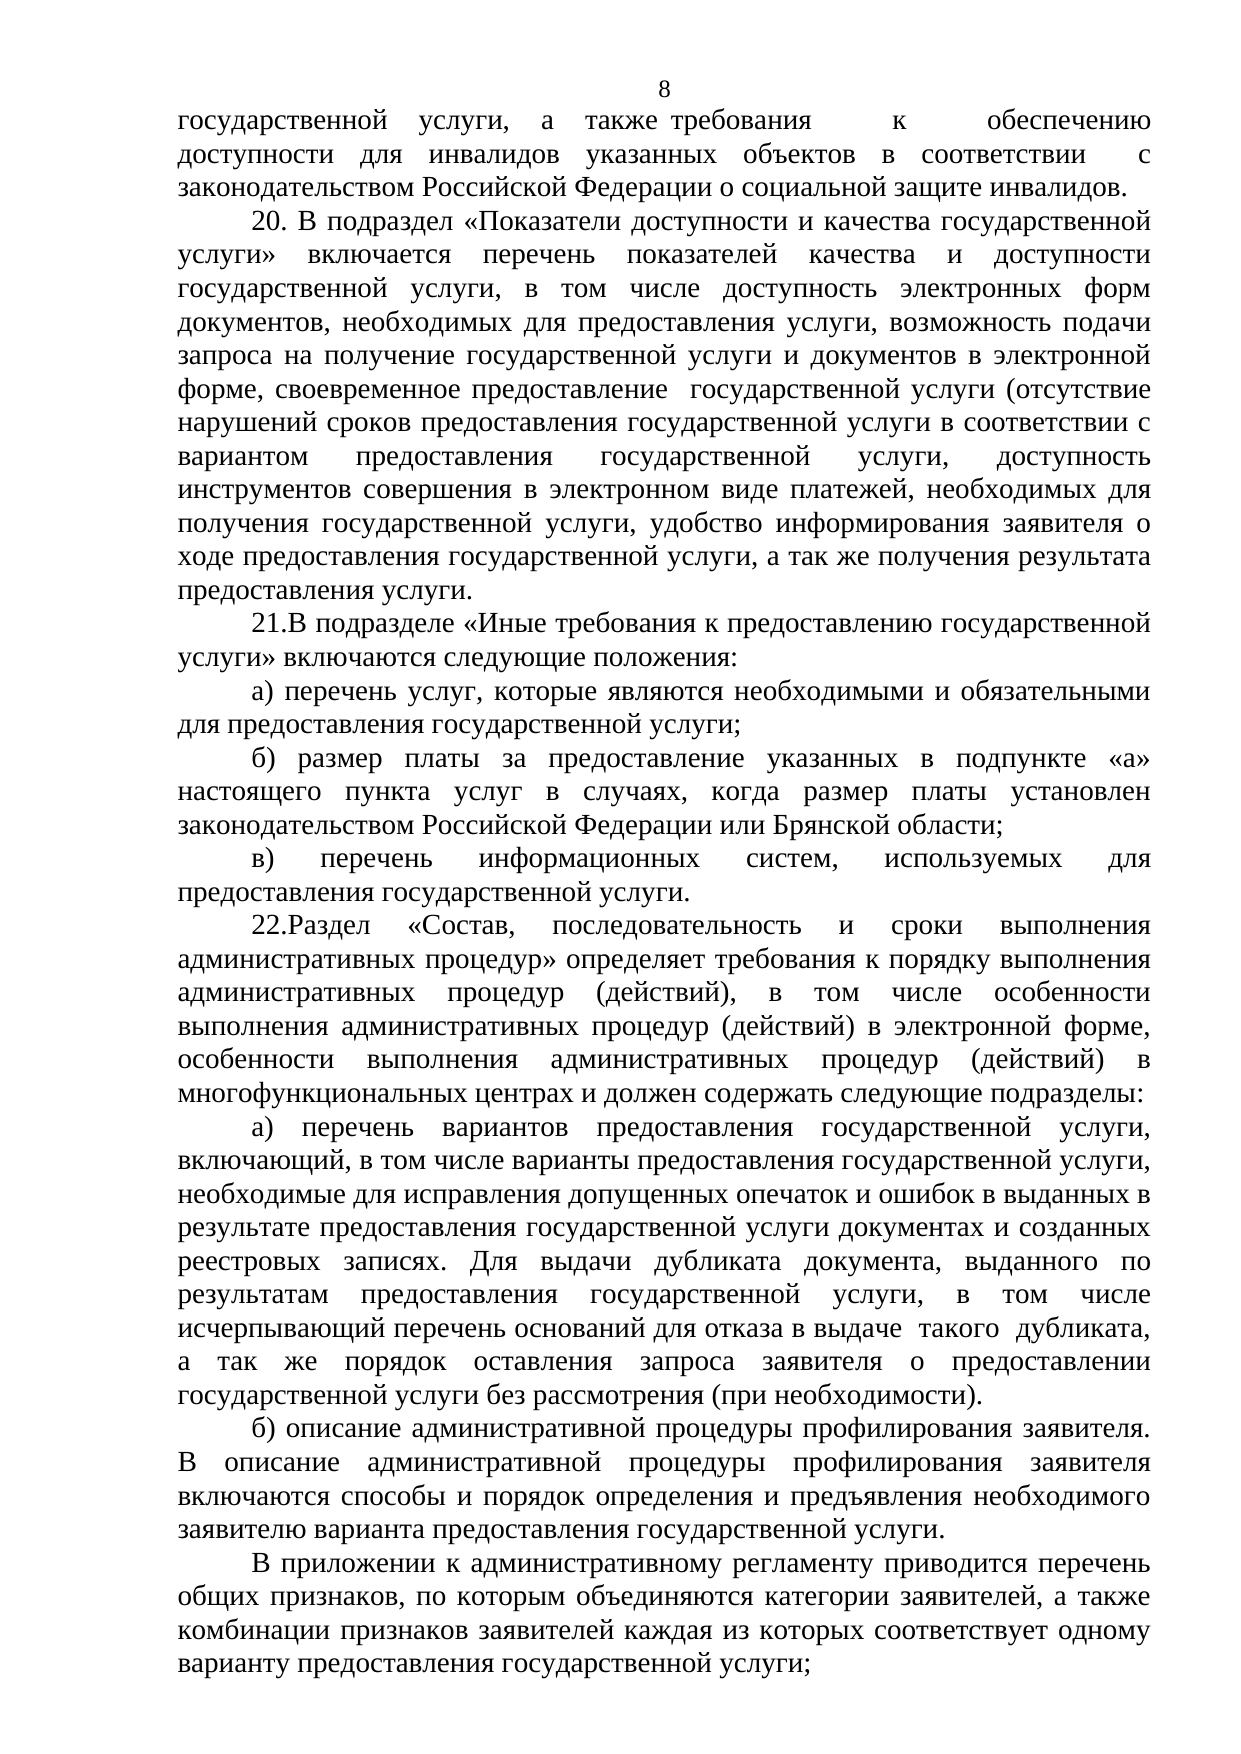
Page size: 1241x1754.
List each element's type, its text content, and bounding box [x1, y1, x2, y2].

text 22.Раздел «Состав, последовательность и сроки выполнения административных процедур» определяет требования к порядку выполнения административных процедур (действий), в том числе особенности выполнения административных процедур (действий) в электронной форме, особенности выполнения административных процедур (действий) в многофункциональных центрах и должен содержать следующие подразделы: [177, 907, 1152, 1109]
text б) описание административной процедуры профилирования заявителя. В описание административной процедуры профилирования заявителя включаются способы и порядок определения и предъявления необходимого заявителю варианта предоставления государственной услуги. [177, 1411, 1152, 1545]
text в) перечень информационных систем, используемых для предоставления государственной услуги. [177, 840, 1152, 907]
text б) размер платы за предоставление указанных в подпункте «а» настоящего пункта услуг в случаях, когда размер платы установлен законодательством Российской Федерации или Брянской области; [177, 740, 1152, 840]
text В приложении к административному регламенту приводится перечень общих признаков, по которым объединяются категории заявителей, а также комбинации признаков заявителей каждая из которых соответствует одному варианту предоставления государственной услуги; [177, 1545, 1152, 1679]
text а) перечень услуг, которые являются необходимыми и обязательными для предоставления государственной услуги; [177, 673, 1152, 740]
text 21.В подразделе «Иные требования к предоставлению государственной услуги» включаются следующие положения: [177, 606, 1152, 673]
text 20. В подраздел «Показатели доступности и качества государственной услуги» включается перечень показателей качества и доступности государственной услуги, в том числе доступность электронных форм документов, необходимых для предоставления услуги, возможность подачи запроса на получение государственной услуги и документов в электронной форме, своевременное предоставление государственной услуги (отсутствие нарушений сроков предоставления государственной услуги в соответствии с вариантом предоставления государственной услуги, доступность инструментов совершения в электронном виде платежей, необходимых для получения государственной услуги, удобство информирования заявителя о ходе предоставления государственной услуги, а так же получения результата предоставления услуги. [177, 203, 1152, 606]
text а) перечень вариантов предоставления государственной услуги, включающий, в том числе варианты предоставления государственной услуги, необходимые для исправления допущенных опечаток и ошибок в выданных в результате предоставления государственной услуги документах и созданных реестровых записях. Для выдачи дубликата документа, выданного по результатам предоставления государственной услуги, в том числе исчерпывающий перечень оснований для отказа в выдаче такого дубликата, а так же порядок оставления запроса заявителя о предоставлении государственной услуги без рассмотрения (при необходимости). [177, 1109, 1152, 1411]
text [177, 102, 1152, 203]
